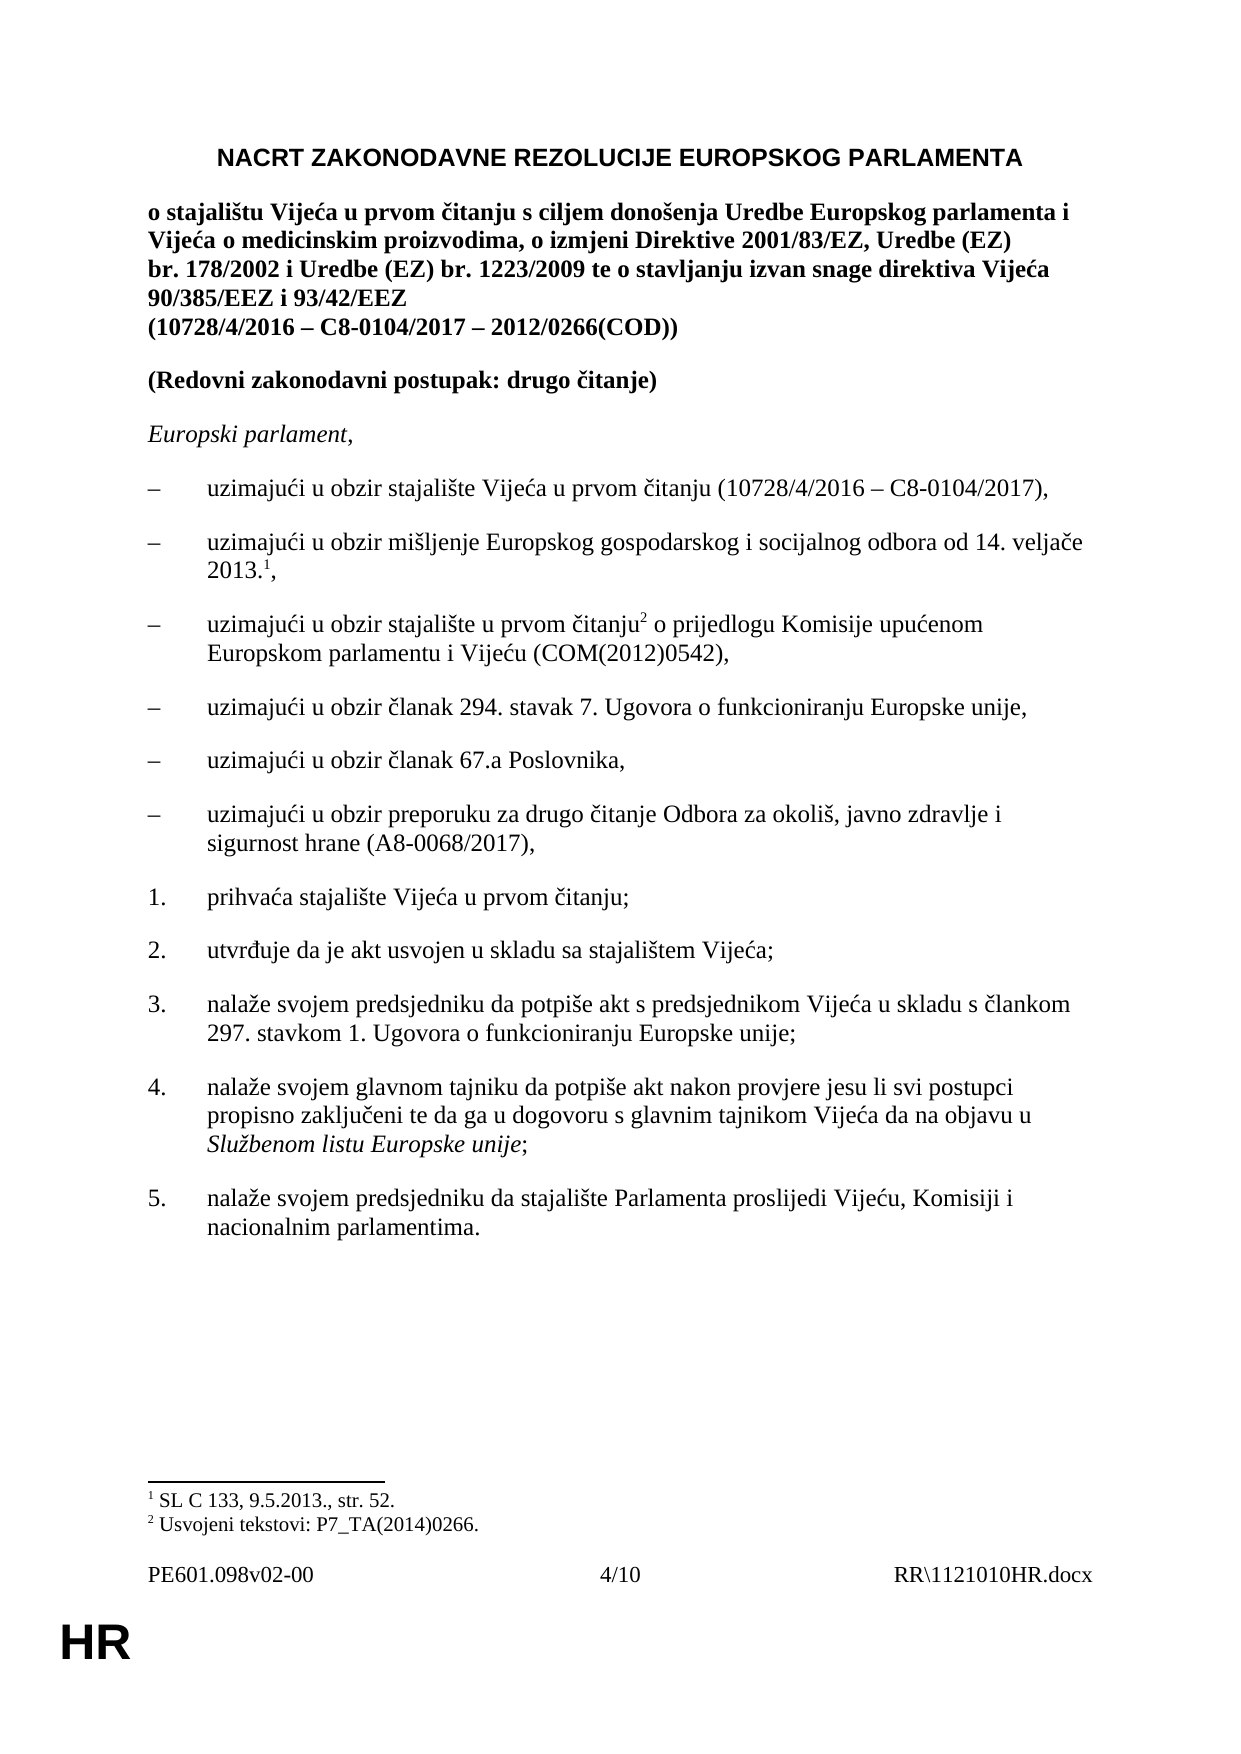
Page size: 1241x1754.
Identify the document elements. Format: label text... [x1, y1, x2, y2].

text – uzimajući u obzir članak 294. stavak 7. Ugovora o funkcioniranju Europske unije, [148, 692, 1092, 721]
text 2. utvrđuje da je akt usvojen u skladu sa stajalištem Vijeća; [148, 936, 1092, 964]
text 5. nalaže svojem predsjedniku da stajalište Parlamenta proslijedi Vijeću, Komisiji i nacionalnim parlamentima. [148, 1183, 1092, 1241]
text o stajalištu Vijeća u prvom čitanju s ciljem donošenja Uredbe Europskog parlamenta i Vijeća o medicinskim proizvodima, o izmjeni Direktive 2001/83/EZ, Uredbe (EZ) br. 178/2002 i Uredbe (EZ) br. 1223/2009 te o stavljanju izvan snage direktiva Vijeća 90/385/EEZ i 93/42/EEZ [148, 197, 1092, 312]
text (10728/4/2016 – C8-0104/2017 – 2012/0266(COD)) [148, 312, 1092, 341]
text 1. prihvaća stajalište Vijeća u prvom čitanju; [148, 882, 1092, 911]
text 4. nalaže svojem glavnom tajniku da potpiše akt nakon provjere jesu li svi postupci propisno zaključeni te da ga u dogovoru s glavnim tajnikom Vijeća da na objavu u Službenom listu Europske unije; [148, 1072, 1092, 1158]
text 3. nalaže svojem predsjedniku da potpiše akt s predsjednikom Vijeća u skladu s člankom 297. stavkom 1. Ugovora o funkcioniranju Europske unije; [148, 989, 1092, 1047]
text – uzimajući u obzir stajalište u prvom čitanju o prijedlogu Komisije upućenom Europskom parlamentu i Vijeću (COM(2012)0542), [148, 609, 1092, 667]
text – uzimajući u obzir mišljenje Europskog gospodarskog i socijalnog odbora od 14. veljače 2013., [148, 527, 1092, 584]
subtitle NACRT ZAKONODAVNE REZOLUCIJE EUROPSKOG PARLAMENTA [148, 143, 1092, 172]
text – uzimajući u obzir članak 67.a Poslovnika, [148, 746, 1092, 774]
text – uzimajući u obzir preporuku za drugo čitanje Odbora za okoliš, javno zdravlje i sigurnost hrane (A8-0068/2017), [148, 799, 1092, 857]
text – uzimajući u obzir stajalište Vijeća u prvom čitanju (10728/4/2016 – C8-0104/2017), [148, 473, 1092, 502]
text (Redovni zakonodavni postupak: drugo čitanje) [148, 366, 1092, 394]
text Europski parlament, [148, 419, 1092, 448]
